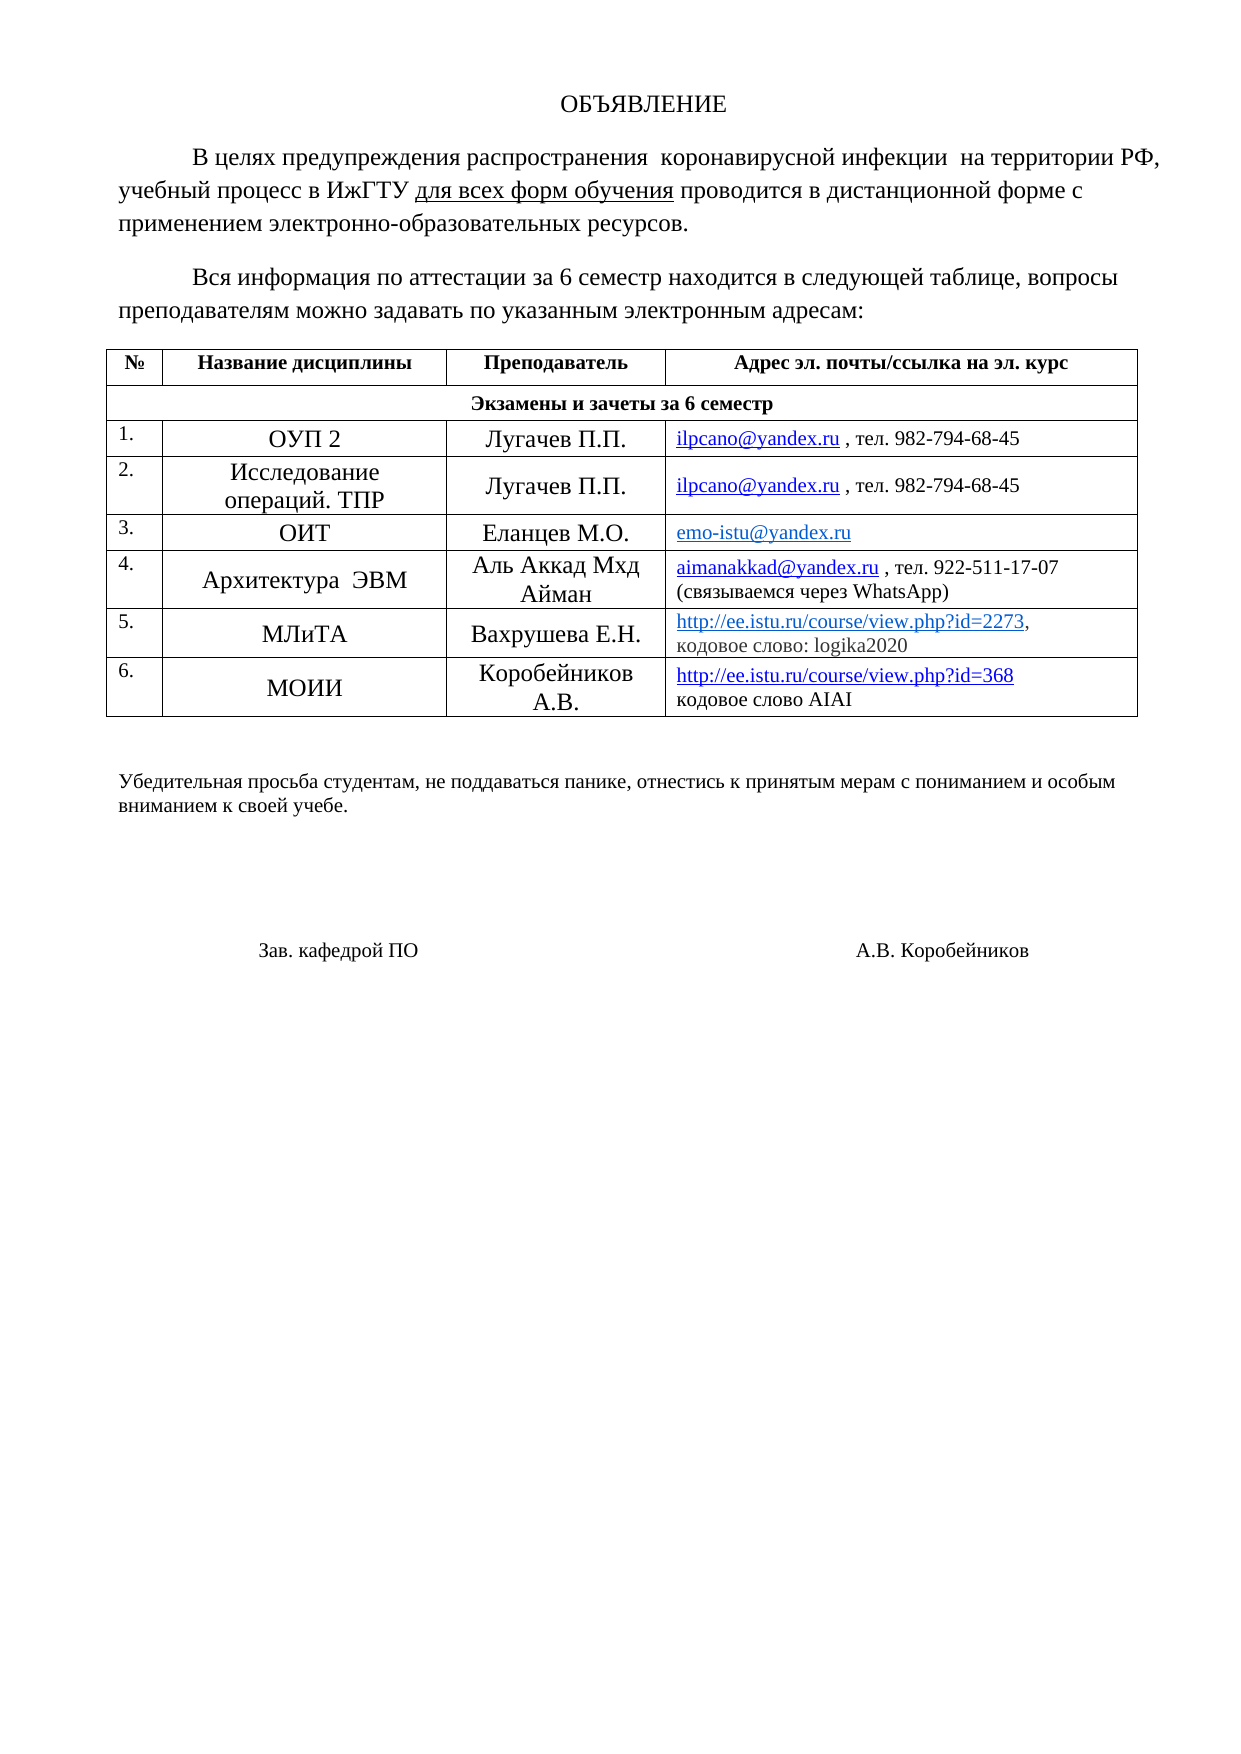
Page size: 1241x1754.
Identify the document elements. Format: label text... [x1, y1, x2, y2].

table_cell Аль Аккад Мхд Айман [447, 551, 665, 608]
table_header Адрес эл. почты/ссылка на эл. курс [666, 350, 1137, 385]
table_cell Лугачев П.П. [447, 421, 665, 456]
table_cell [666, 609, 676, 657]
table_cell http://ee.istu.ru/course/view.php?id=2273, кодовое слово: logika2020 [908, 609, 1137, 657]
table_cell ОИТ [163, 515, 446, 549]
text В целях предупреждения распространения коронавирусной инфекции на территории РФ, учебный процесс в ИжГТУ для всех форм обучения проводится в дистанционной форме с применением электронно-образовательных ресурсов. [118, 142, 1169, 237]
table_cell emo-istu@yandex.ru [666, 515, 1137, 549]
table_header Название дисциплины [163, 350, 446, 385]
table_cell Лугачев П.П. [447, 457, 665, 514]
table_cell [107, 515, 162, 549]
table_cell ilpcano@yandex.ru , тел. 982-794-68-45 [666, 421, 1137, 456]
table_cell МОИИ [163, 658, 446, 716]
table_header Преподаватель [447, 350, 665, 385]
table_cell http://ee.istu.ru/course/view.php?id=368 кодовое слово AIAI [666, 658, 1137, 716]
table_header № [107, 350, 162, 385]
text Вся информация по аттестации за 6 семестр находится в следующей таблице, вопросы преподавателям можно задавать по указанным электронным адресам: [118, 262, 1169, 324]
table_cell Еланцев М.О. [447, 515, 665, 549]
table_cell ilpcano@yandex.ru , тел. 982-794-68-45 [666, 457, 1137, 514]
text ОБЪЯВЛЕНИЕ [118, 89, 1169, 117]
text Зав. кафедрой ПО А.В. Коробейников [118, 938, 1169, 962]
table_cell Экзамены и зачеты за 6 семестр [107, 386, 1137, 420]
table_cell Архитектура ЭВМ [163, 551, 446, 608]
table_cell aimanakkad@yandex.ru , тел. 922-511-17-07 (связываемся через WhatsApp) [666, 551, 1137, 608]
table_cell [107, 421, 162, 456]
table_cell [107, 551, 162, 608]
table_cell Вахрушева Е.Н. [447, 609, 665, 657]
table_cell Исследование операций. ТПР [163, 457, 446, 514]
table_cell [107, 658, 162, 716]
table_cell МЛиТА [163, 609, 446, 657]
table_cell ОУП 2 [163, 421, 446, 456]
table_cell [107, 609, 162, 657]
table_cell [107, 457, 162, 514]
text Убедительная просьба студентам, не поддаваться панике, отнестись к принятым мерам с пониманием и особым вниманием к своей учебе. [118, 769, 1169, 817]
table_cell Коробейников А.В. [447, 658, 665, 716]
